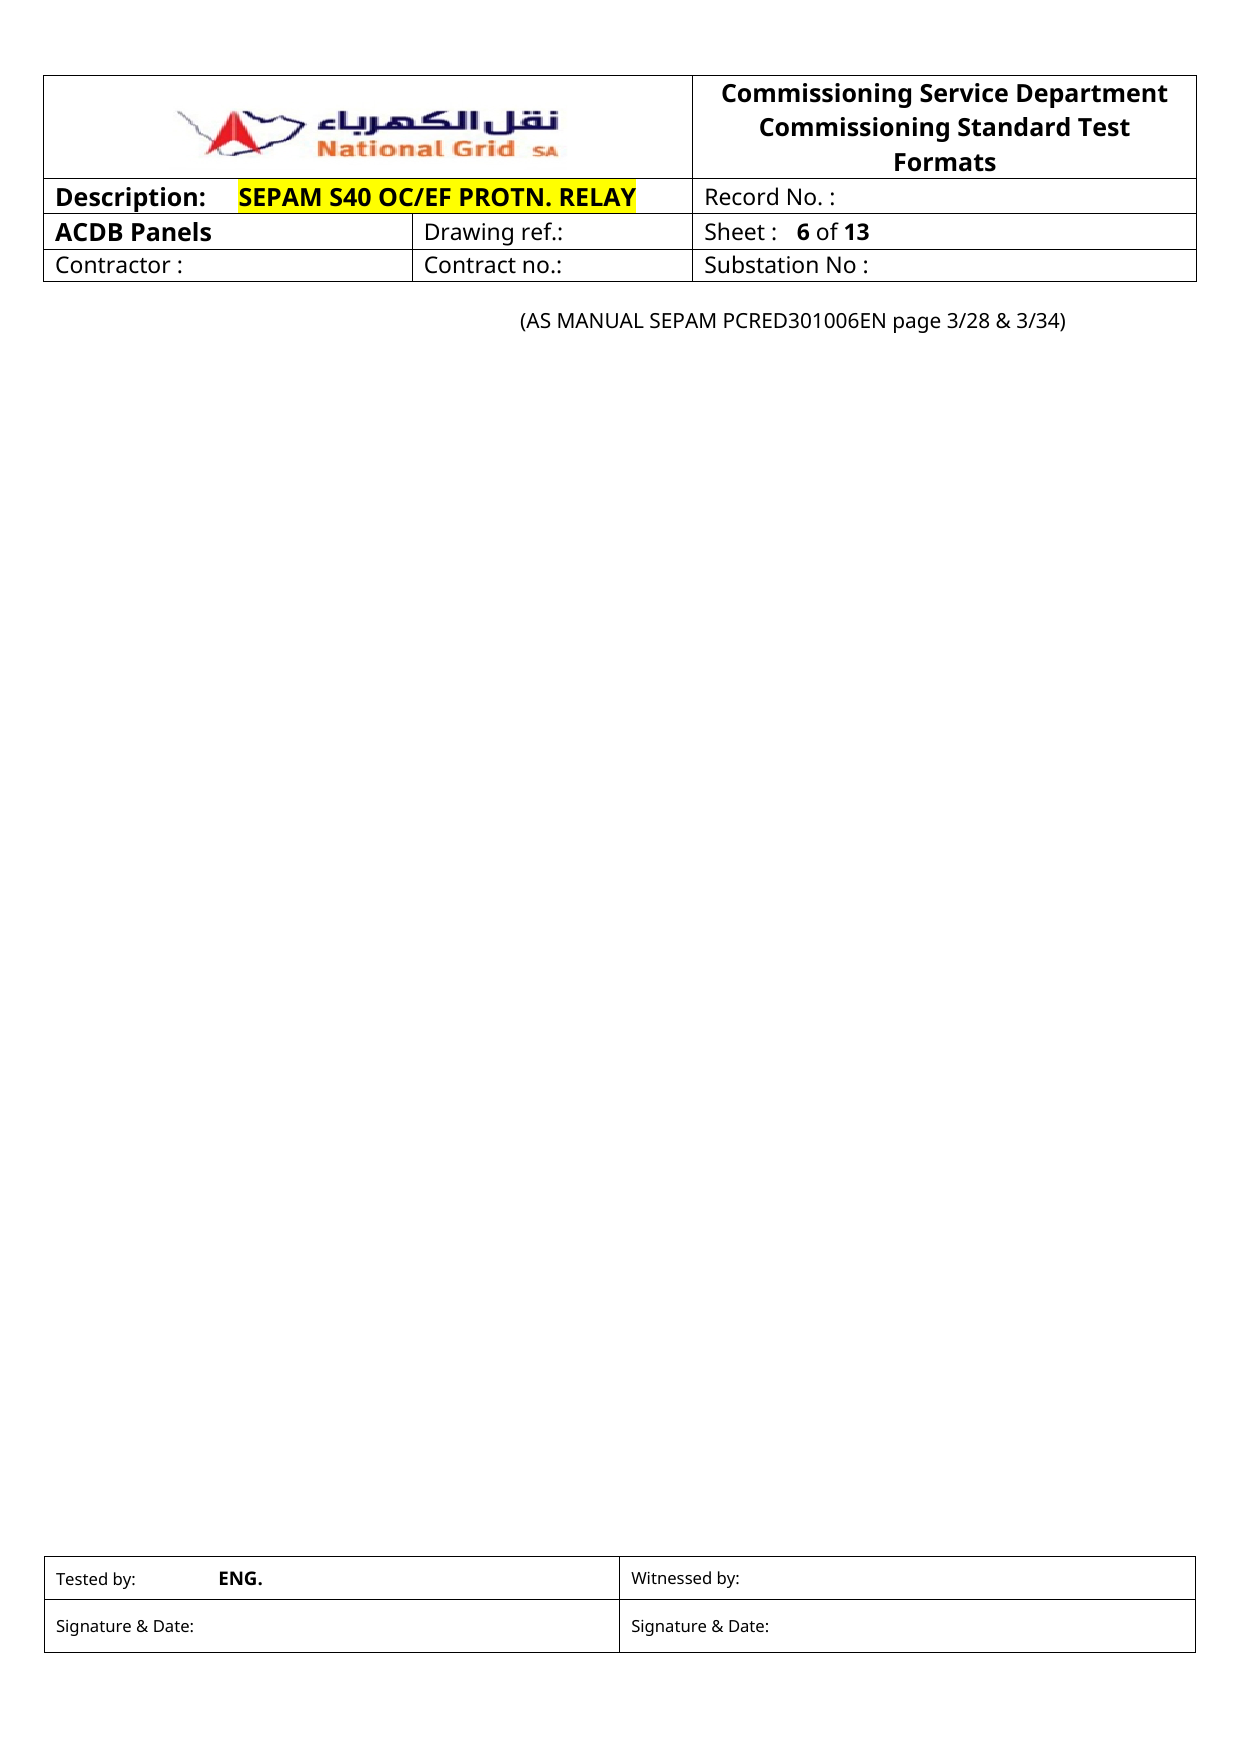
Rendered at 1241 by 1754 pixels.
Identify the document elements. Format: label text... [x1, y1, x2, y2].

picture [169, 96, 568, 170]
text (AS MANUAL SEPAM PCRED301006EN page 3/28 & 3/34) [120, 306, 1120, 334]
